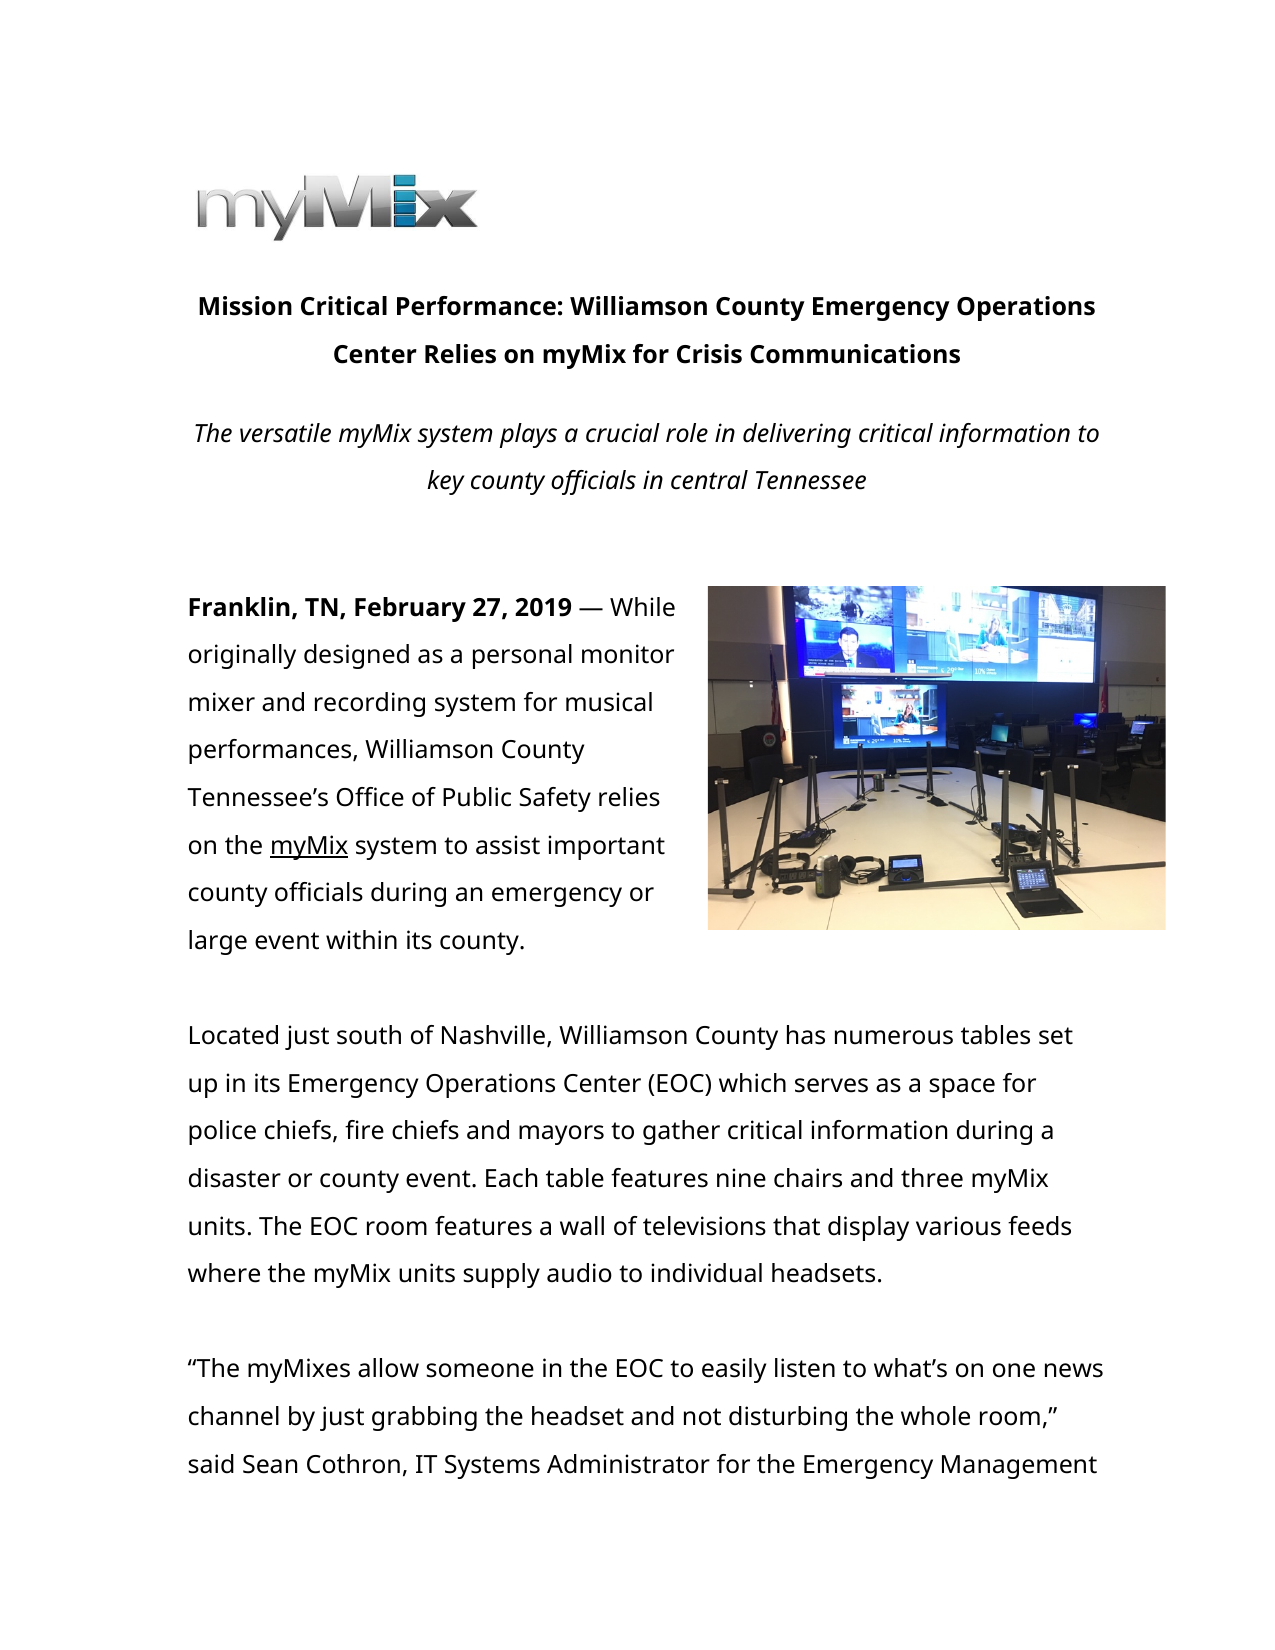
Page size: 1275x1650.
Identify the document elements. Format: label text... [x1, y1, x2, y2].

picture [707, 586, 1166, 930]
text Mission Critical Performance: Williamson County Emergency Operations Center Relies on myMix for Crisis Communications [187, 289, 1106, 371]
picture [187, 165, 488, 247]
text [187, 1351, 1106, 1480]
text The versatile myMix system plays a crucial role in delivering critical information to key county officials in central Tennessee [187, 415, 1106, 497]
text Located just south of Nashville, Williamson County has numerous tables set up in its Emergency Operations Center (EOC) which serves as a space for police chiefs, fire chiefs and mayors to gather critical information during a disaster or county event. Each table features nine chairs and three myMix units. The EOC room features a wall of televisions that display various feeds where the myMix units supply audio to individual headsets. [187, 1018, 1106, 1290]
